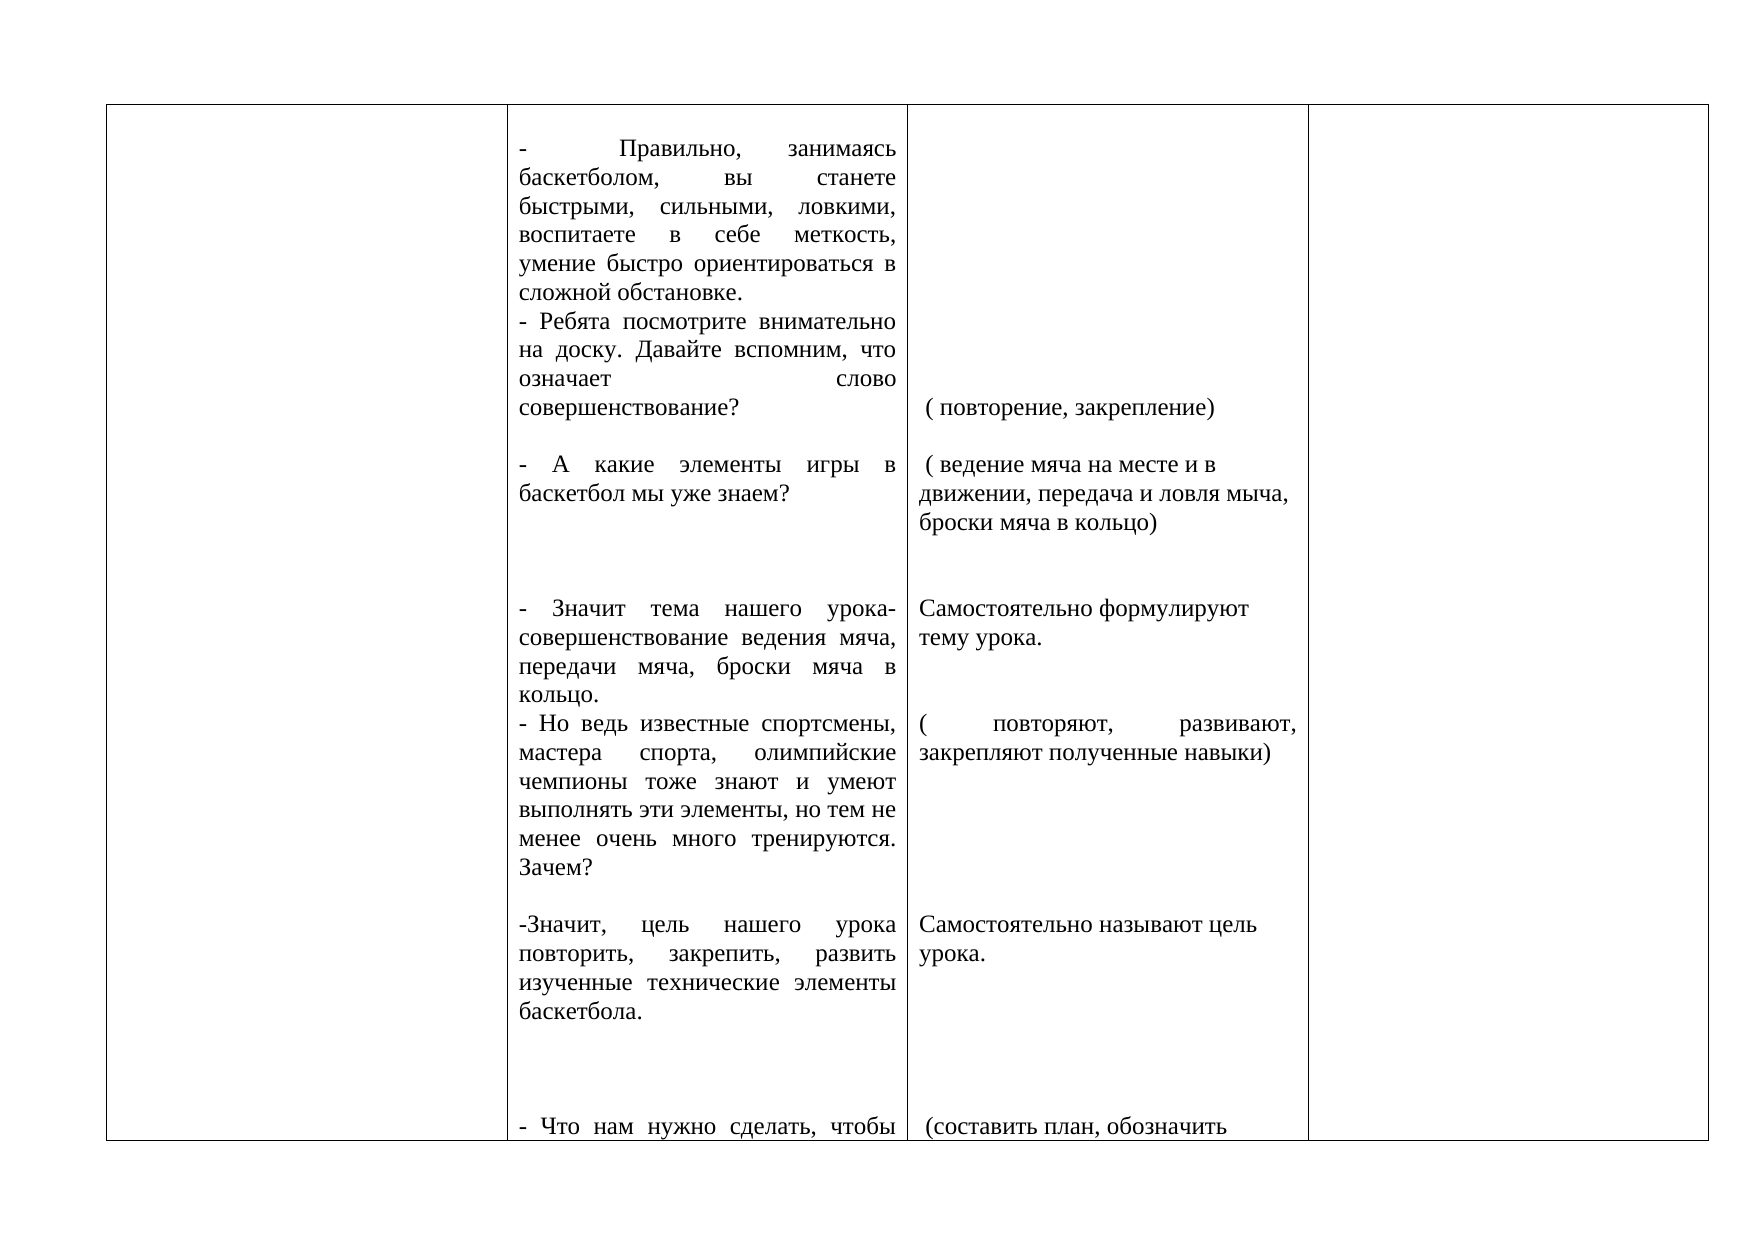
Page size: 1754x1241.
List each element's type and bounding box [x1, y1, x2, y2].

table_cell [508, 105, 907, 1139]
table_cell [107, 105, 507, 1139]
table_cell [1309, 105, 1708, 1139]
table_cell [908, 105, 1308, 1139]
